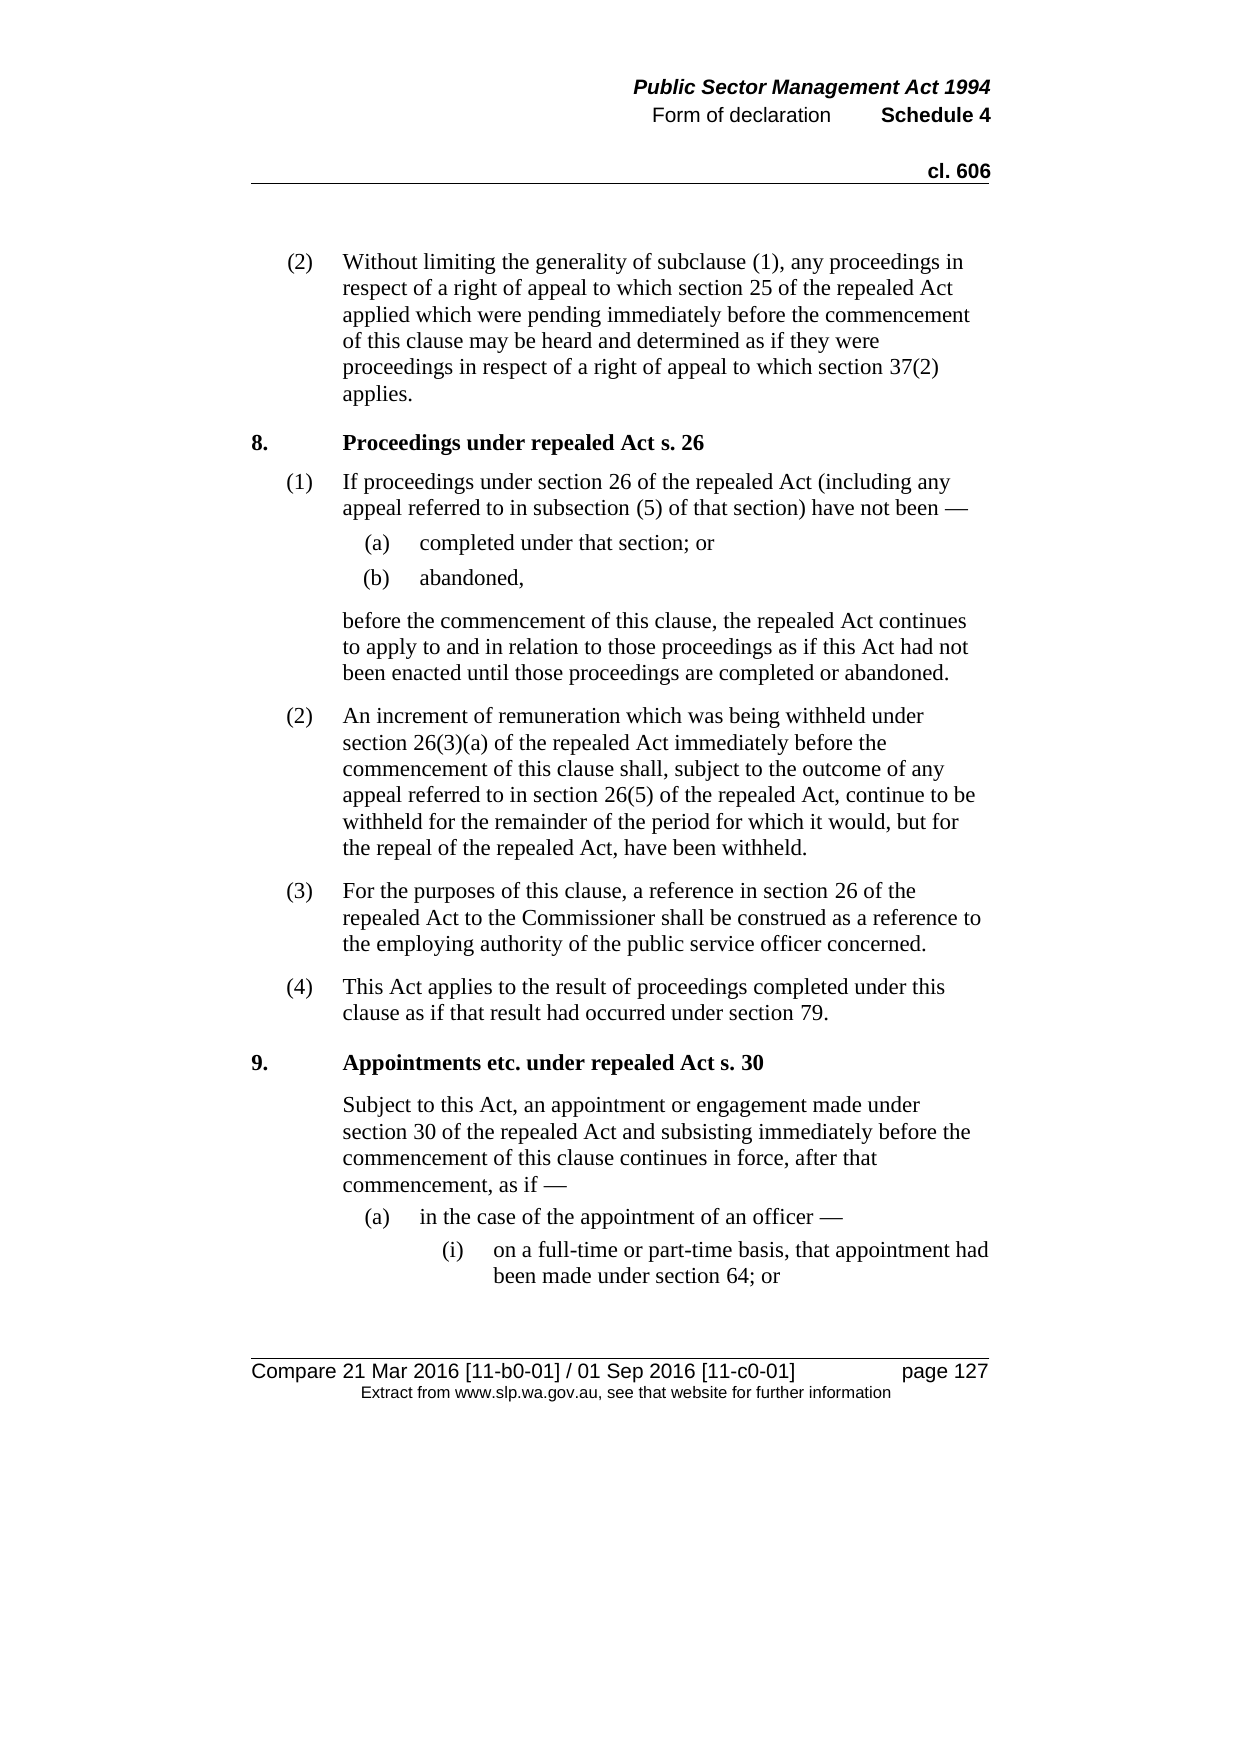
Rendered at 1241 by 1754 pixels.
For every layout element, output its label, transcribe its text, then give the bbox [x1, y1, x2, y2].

subtitle 8. Proceedings under repealed Act s. 26 [251, 429, 989, 455]
text (2) Without limiting the generality of subclause (1), any proceedings in respect of a right of appeal to which section 25 of the repealed Act applied which were pending immediately before the commencement of this clause may be heard and determined as if they were proceedings in respect of a right of appeal to which section 37(2) applies. [251, 248, 989, 406]
text (4) This Act applies to the result of proceedings completed under this clause as if that result had occurred under section 79. [251, 973, 989, 1026]
text (2) An increment of remuneration which was being withheld under section 26(3)(a) of the repealed Act immediately before the commencement of this clause shall, subject to the outcome of any appeal referred to in section 26(5) of the repealed Act, continue to be withheld for the remainder of the period for which it would, but for the repeal of the repealed Act, have been withheld. [251, 702, 989, 861]
text (i) on a full-time or part-time basis, that appointment had been made under section 64; or [251, 1236, 989, 1288]
text Subject to this Act, an appointment or engagement made under section 30 of the repealed Act and subsisting immediately before the commencement of this clause continues in force, after that commencement, as if — [251, 1092, 989, 1197]
text (b) abandoned, [251, 564, 989, 590]
text (a) completed under that section; or [251, 529, 989, 555]
text (1) If proceedings under section 26 of the repealed Act (including any appeal referred to in subsection (5) of that section) have not been — [251, 468, 989, 521]
text (3) For the purposes of this clause, a reference in section 26 of the repealed Act to the Commissioner shall be construed as a reference to the employing authority of the public service officer concerned. [251, 877, 989, 956]
text (a) in the case of the appointment of an officer — [251, 1203, 989, 1229]
text before the commencement of this clause, the repealed Act continues to apply to and in relation to those proceedings as if this Act had not been enacted until those proceedings are completed or abandoned. [251, 607, 989, 686]
subtitle 9. Appointments etc. under repealed Act s. 30 [251, 1048, 989, 1075]
